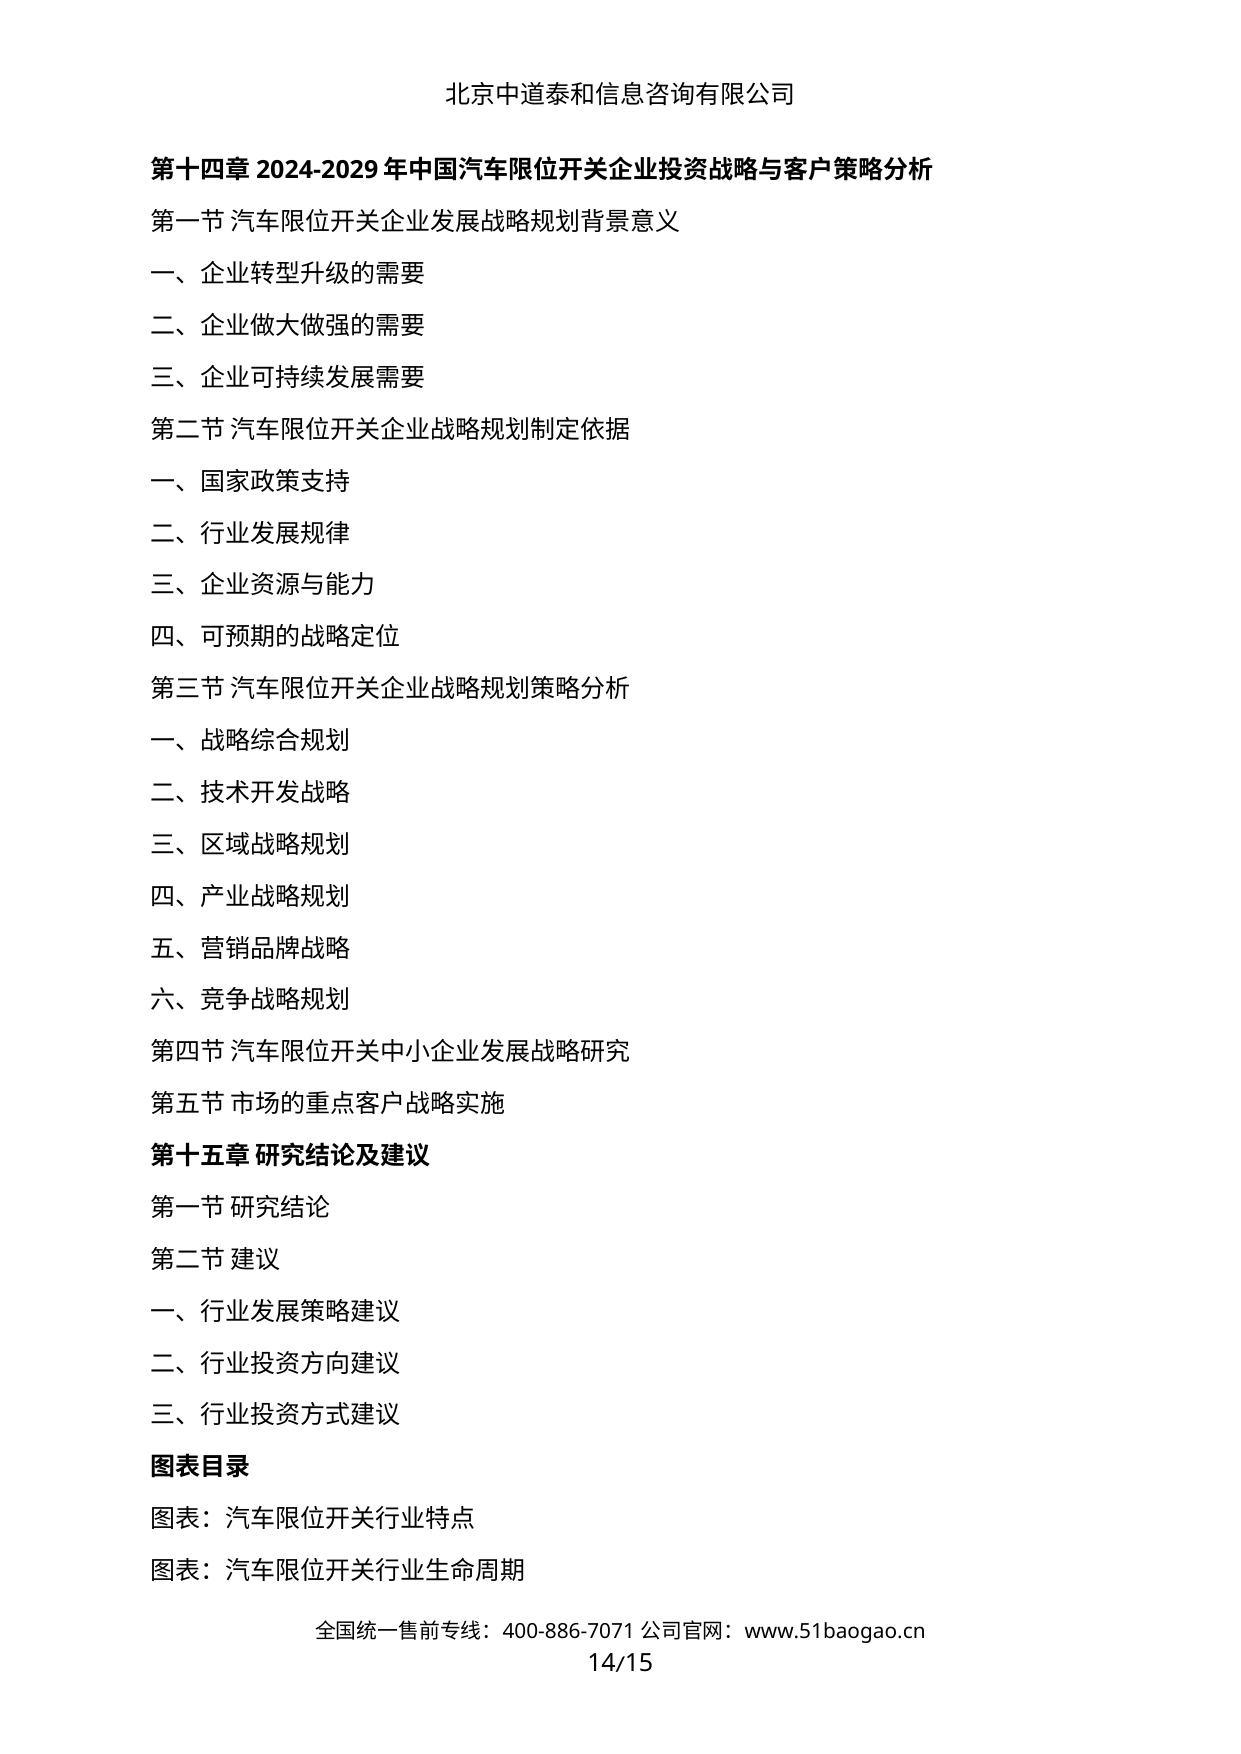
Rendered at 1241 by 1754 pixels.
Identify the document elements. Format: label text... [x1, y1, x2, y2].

text 一、战略综合规划 [150, 721, 1090, 757]
text 第四节 汽车限位开关中小企业发展战略研究 [150, 1032, 1090, 1068]
text 第十四章 2024-2029年中国汽车限位开关企业投资战略与客户策略分析 [150, 150, 1090, 186]
text 图表目录 [150, 1447, 1090, 1483]
text 第二节 汽车限位开关企业战略规划制定依据 [150, 409, 1090, 446]
text 一、行业发展策略建议 [150, 1291, 1090, 1327]
text 二、行业投资方向建议 [150, 1343, 1090, 1379]
text 一、国家政策支持 [150, 461, 1090, 497]
text 三、企业可持续发展需要 [150, 357, 1090, 394]
text 二、行业发展规律 [150, 513, 1090, 549]
text 第十五章 研究结论及建议 [150, 1136, 1090, 1172]
text 第一节 研究结论 [150, 1187, 1090, 1224]
text 图表：汽车限位开关行业特点 [150, 1499, 1090, 1535]
text 一、企业转型升级的需要 [150, 254, 1090, 290]
text 第五节 市场的重点客户战略实施 [150, 1084, 1090, 1120]
text 二、技术开发战略 [150, 772, 1090, 809]
text 第三节 汽车限位开关企业战略规划策略分析 [150, 669, 1090, 705]
text 图表：汽车限位开关行业生命周期 [150, 1551, 1090, 1587]
text 三、企业资源与能力 [150, 565, 1090, 601]
text 四、可预期的战略定位 [150, 617, 1090, 653]
text 第一节 汽车限位开关企业发展战略规划背景意义 [150, 202, 1090, 238]
text 五、营销品牌战略 [150, 928, 1090, 964]
text 四、产业战略规划 [150, 876, 1090, 912]
text 二、企业做大做强的需要 [150, 306, 1090, 342]
text 三、行业投资方式建议 [150, 1395, 1090, 1431]
text 六、竞争战略规划 [150, 980, 1090, 1016]
text 三、区域战略规划 [150, 824, 1090, 861]
text 第二节 建议 [150, 1239, 1090, 1276]
